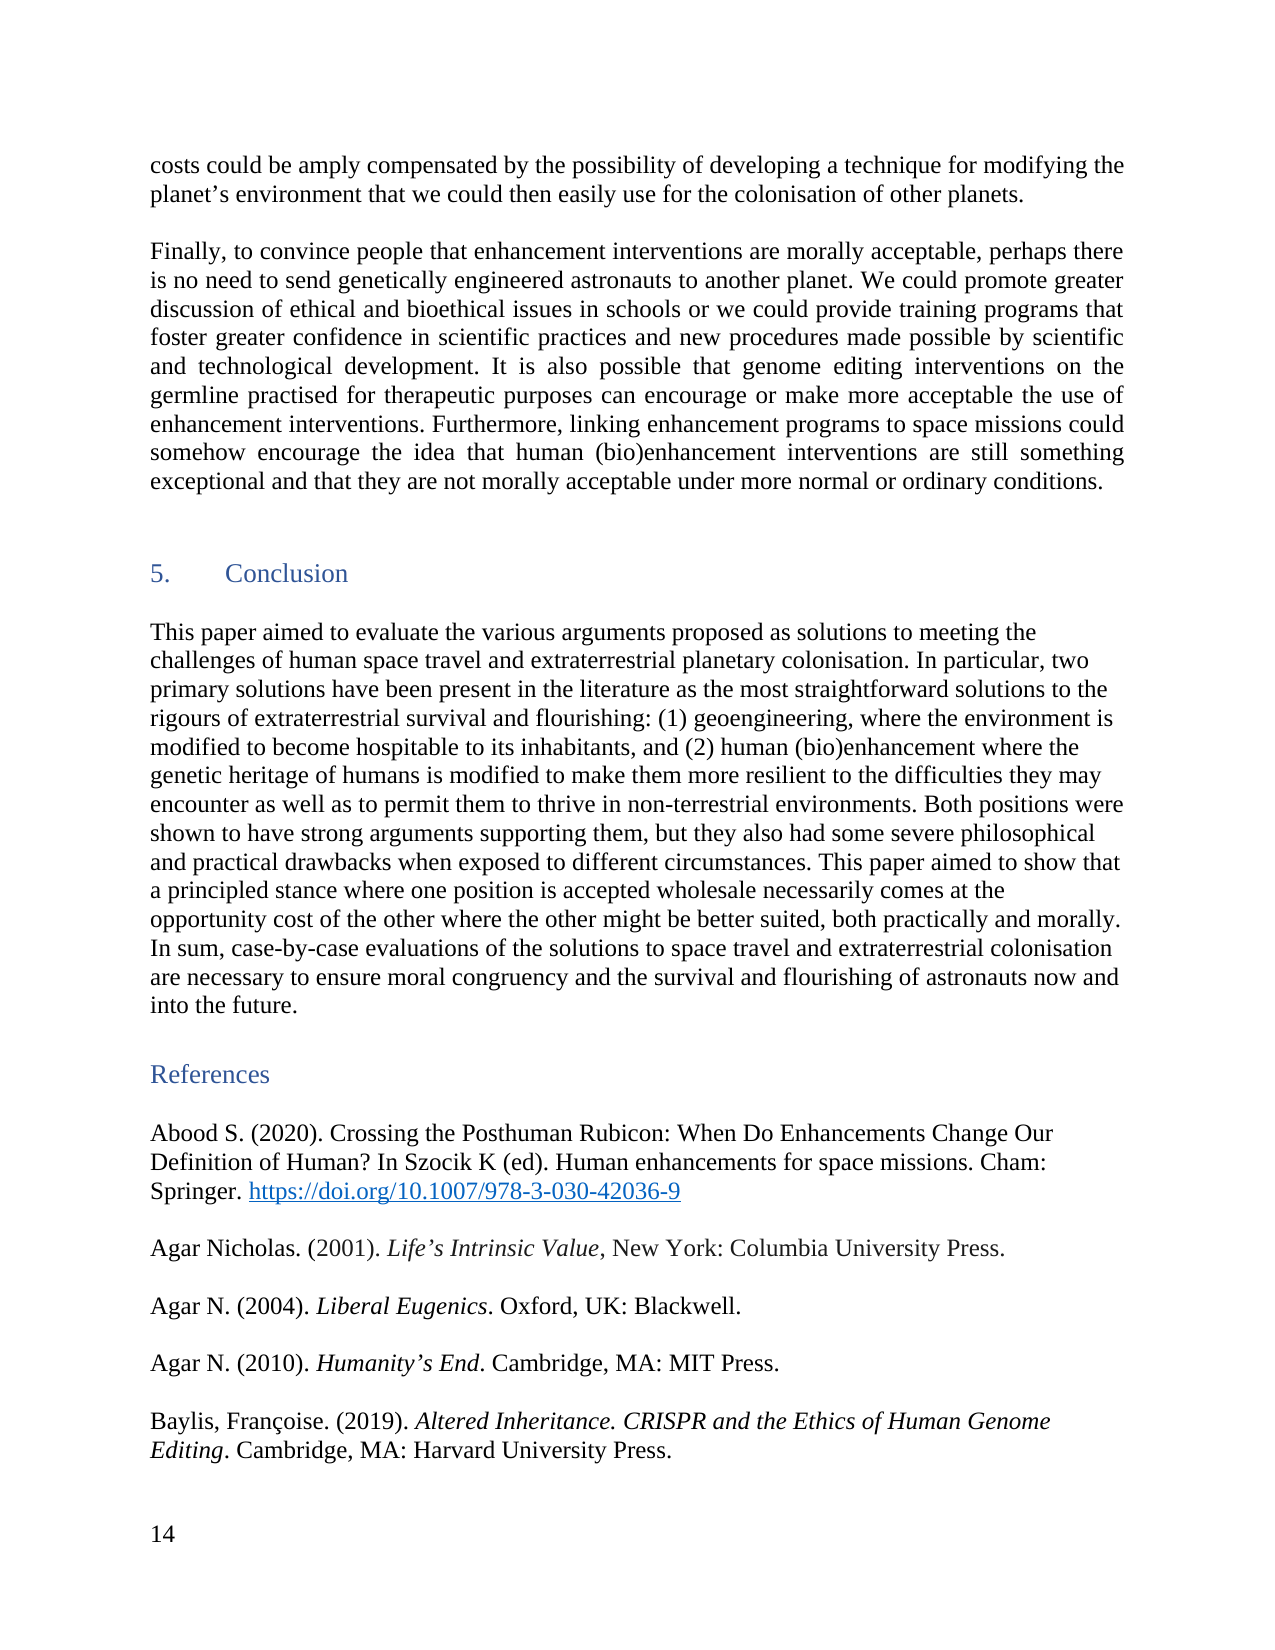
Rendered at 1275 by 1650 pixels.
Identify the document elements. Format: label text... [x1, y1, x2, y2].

text Agar Nicholas. (2001). Life’s Intrinsic Value, New York: Columbia University Press. [150, 1233, 1125, 1262]
subtitle 5. Conclusion [150, 557, 1125, 588]
text Agar N. (2010). Humanity’s End. Cambridge, MA: MIT Press. [150, 1348, 1125, 1377]
text This paper aimed to evaluate the various arguments proposed as solutions to meeting the challenges of human space travel and extraterrestrial planetary colonisation. In particular, two primary solutions have been present in the literature as the most straightforward solutions to the rigours of extraterrestrial survival and flourishing: (1) geoengineering, where the environment is modified to become hospitable to its inhabitants, and (2) human (bio)enhancement where the genetic heritage of humans is modified to make them more resilient to the difficulties they may encounter as well as to permit them to thrive in non-terrestrial environments. Both positions were shown to have strong arguments supporting them, but they also had some severe philosophical and practical drawbacks when exposed to different circumstances. This paper aimed to show that a principled stance where one position is accepted wholesale necessarily comes at the opportunity cost of the other where the other might be better suited, both practically and morally. In sum, case-by-case evaluations of the solutions to space travel and extraterrestrial colonisation are necessary to ensure moral congruency and the survival and flourishing of astronauts now and into the future. [150, 617, 1125, 1019]
text Finally, to convince people that enhancement interventions are morally acceptable, perhaps there is no need to send genetically engineered astronauts to another planet. We could promote greater discussion of ethical and bioethical issues in schools or we could provide training programs that foster greater confidence in scientific practices and new procedures made possible by scientific and technological development. It is also possible that genome editing interventions on the germline practised for therapeutic purposes can encourage or make more acceptable the use of enhancement interventions. Furthermore, linking enhancement programs to space missions could somehow encourage the idea that human (bio)enhancement interventions are still something exceptional and that they are not morally acceptable under more normal or ordinary conditions. [150, 236, 1125, 495]
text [150, 150, 1125, 207]
text Agar N. (2004). Liberal Eugenics. Oxford, UK: Blackwell. [150, 1291, 1125, 1320]
text Baylis, Françoise. (2019). Altered Inheritance. CRISPR and the Ethics of Human Genome Editing. Cambridge, MA: Harvard University Press. [150, 1406, 1125, 1463]
subtitle References [150, 1058, 1125, 1090]
text Abood S. (2020). Crossing the Posthuman Rubicon: When Do Enhancements Change Our Definition of Human? In Szocik K (ed). Human enhancements for space missions. Cham: Springer. https://doi.org/10.1007/978-3-030-42036-9 [150, 1118, 1125, 1205]
